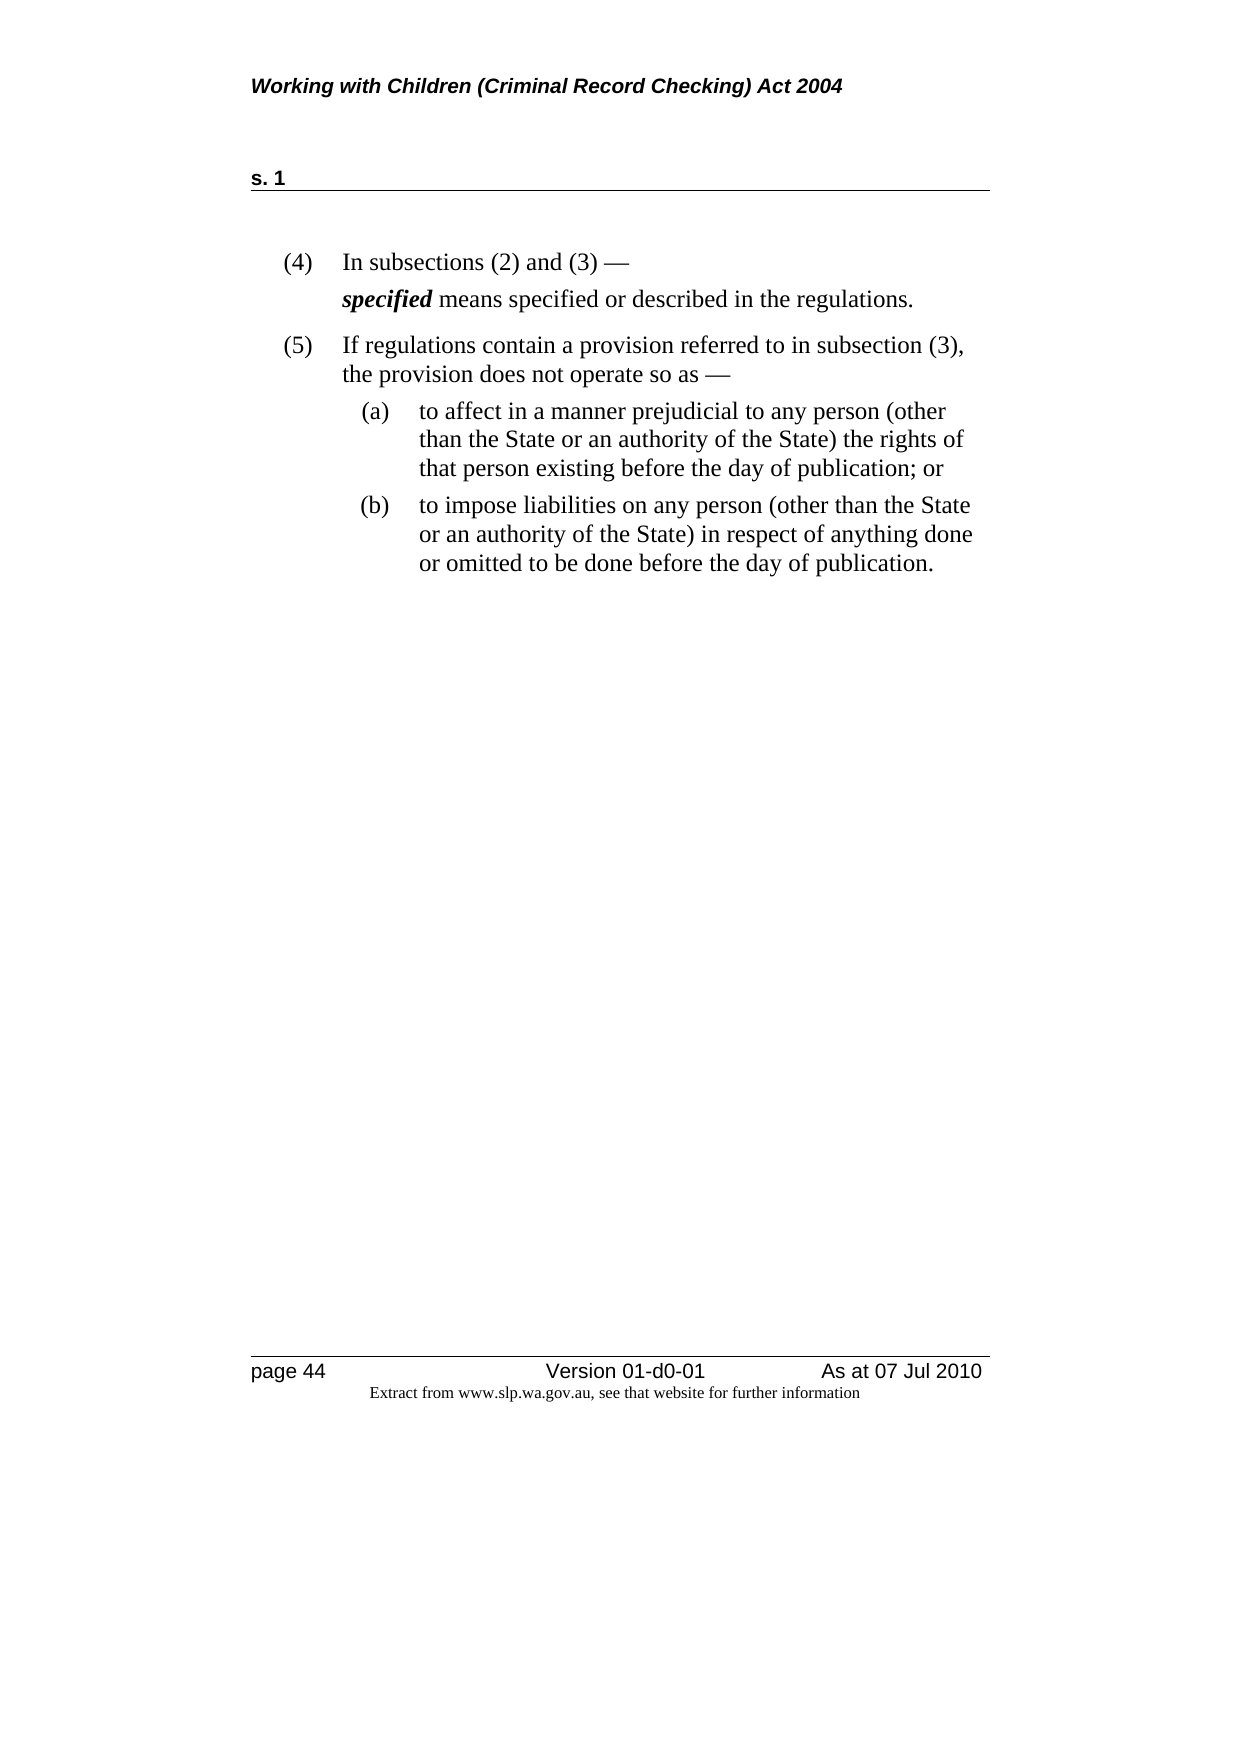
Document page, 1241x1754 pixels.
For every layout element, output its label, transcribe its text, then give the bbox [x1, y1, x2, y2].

text specified means specified or described in the regulations. [251, 284, 990, 313]
text (a) to affect in a manner prejudicial to any person (other than the State or an authority of the State) the rights of that person existing before the day of publication; or [251, 396, 990, 482]
text (5) If regulations contain a provision referred to in subsection (3), the provision does not operate so as — [251, 330, 990, 387]
text (4) In subsections (2) and (3) — [251, 247, 990, 276]
text (b) to impose liabilities on any person (other than the State or an authority of the State) in respect of anything done or omitted to be done before the day of publication. [251, 490, 990, 577]
